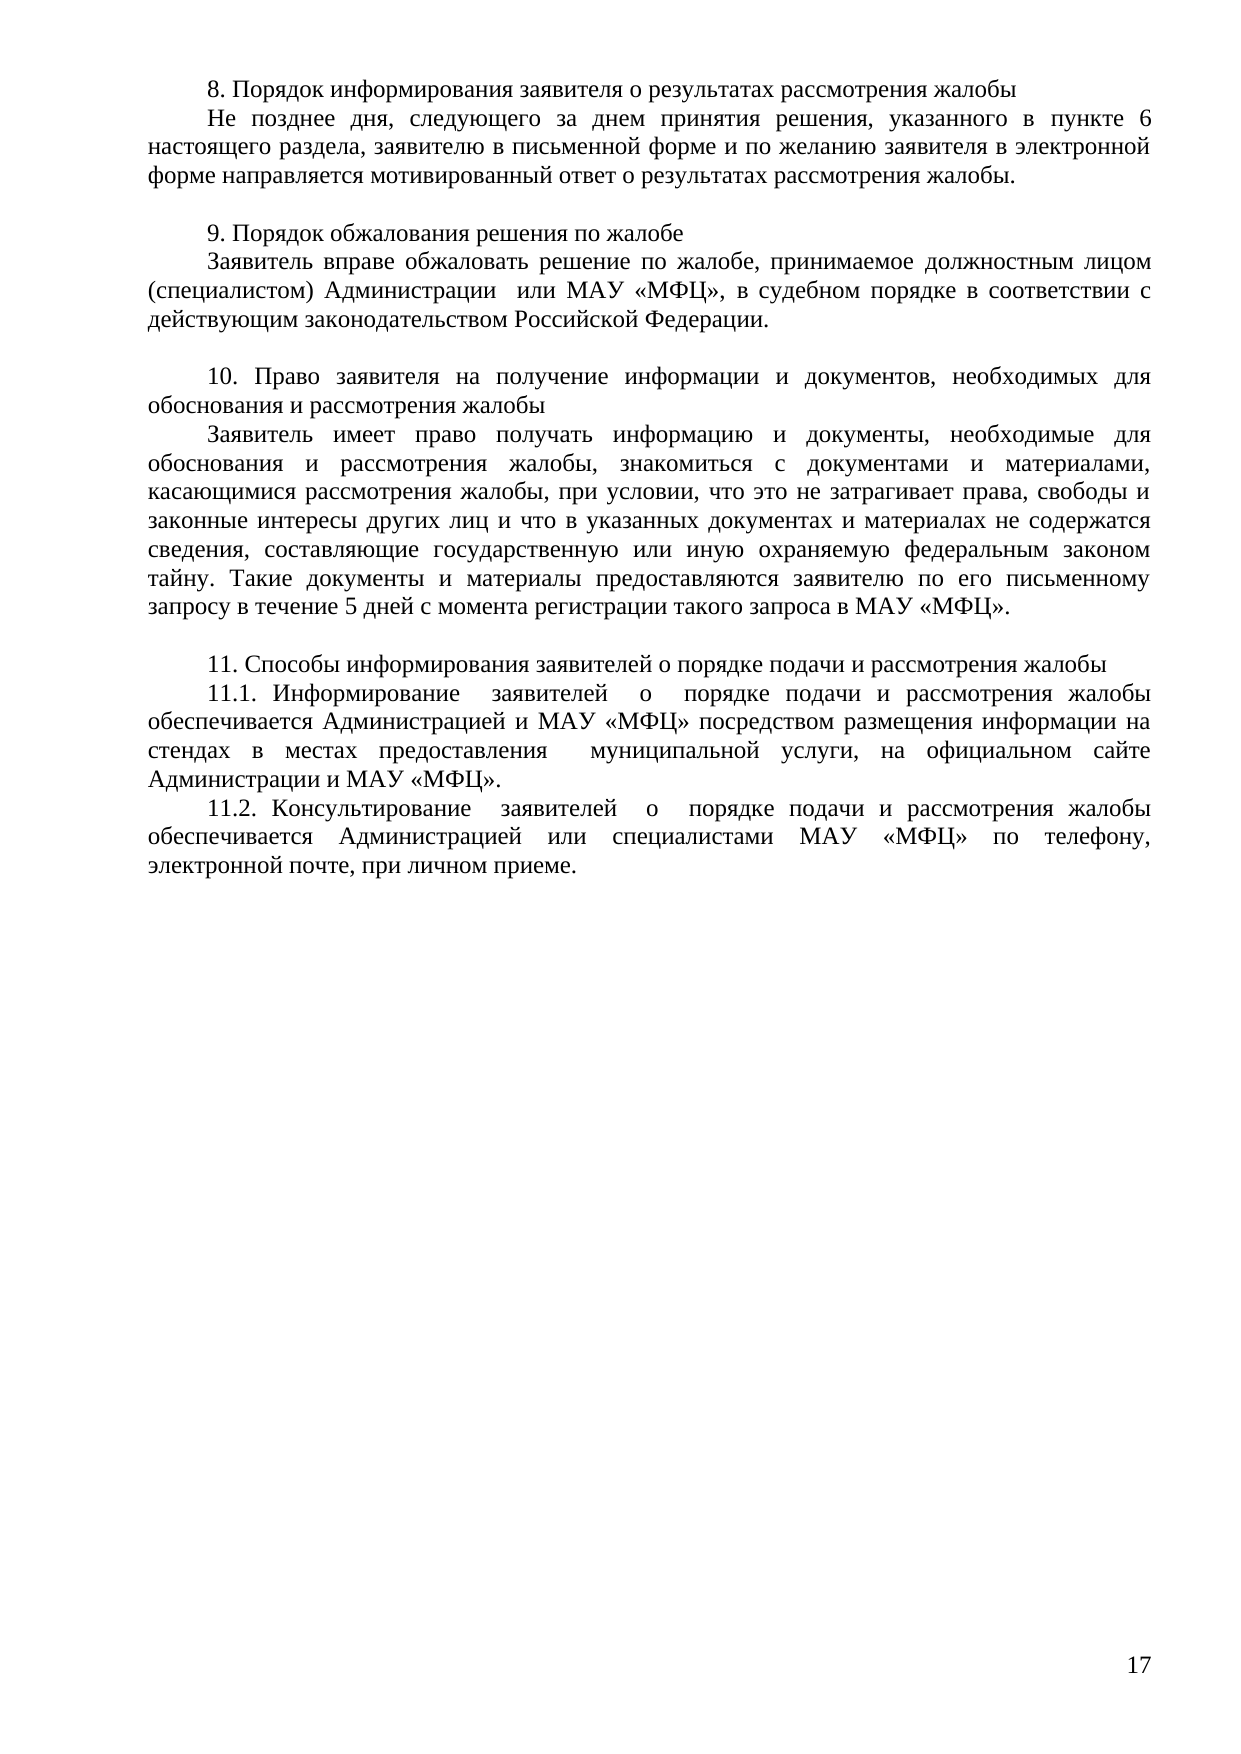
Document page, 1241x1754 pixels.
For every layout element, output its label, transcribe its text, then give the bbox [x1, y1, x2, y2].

text 11.2. Консультирование заявителей о порядке подачи и рассмотрения жалобы обеспечивается Администрацией или специалистами МАУ «МФЦ» по телефону, электронной почте, при личном приеме. [148, 793, 1152, 879]
text Заявитель имеет право получать информацию и документы, необходимые для обоснования и рассмотрения жалобы, знакомиться с документами и материалами, касающимися рассмотрения жалобы, при условии, что это не затрагивает права, свободы и законные интересы других лиц и что в указанных документах и материалах не содержатся сведения, составляющие государственную или иную охраняемую федеральным законом тайну. Такие документы и материалы предоставляются заявителю по его письменному запросу в течение 5 дней с момента регистрации такого запроса в МАУ «МФЦ». [148, 419, 1152, 620]
text 9. Порядок обжалования решения по жалобе [148, 218, 1152, 246]
text 11.1. Информирование заявителей о порядке подачи и рассмотрения жалобы обеспечивается Администрацией и МАУ «МФЦ» посредством размещения информации на стендах в местах предоставления муниципальной услуги, на официальном сайте Администрации и МАУ «МФЦ». [148, 678, 1152, 793]
text 11. Способы информирования заявителей о порядке подачи и рассмотрения жалобы [148, 649, 1152, 678]
text Заявитель вправе обжаловать решение по жалобе, принимаемое должностным лицом (специалистом) Администрации или МАУ «МФЦ», в судебном порядке в соответствии с действующим законодательством Российской Федерации. [148, 246, 1152, 333]
text 8. Порядок информирования заявителя о результатах рассмотрения жалобы [148, 74, 1152, 103]
text 10. Право заявителя на получение информации и документов, необходимых для обоснования и рассмотрения жалобы [148, 361, 1152, 419]
text Не позднее дня, следующего за днем принятия решения, указанного в пункте 6 настоящего раздела, заявителю в письменной форме и по желанию заявителя в электронной форме направляется мотивированный ответ о результатах рассмотрения жалобы. [148, 103, 1152, 189]
